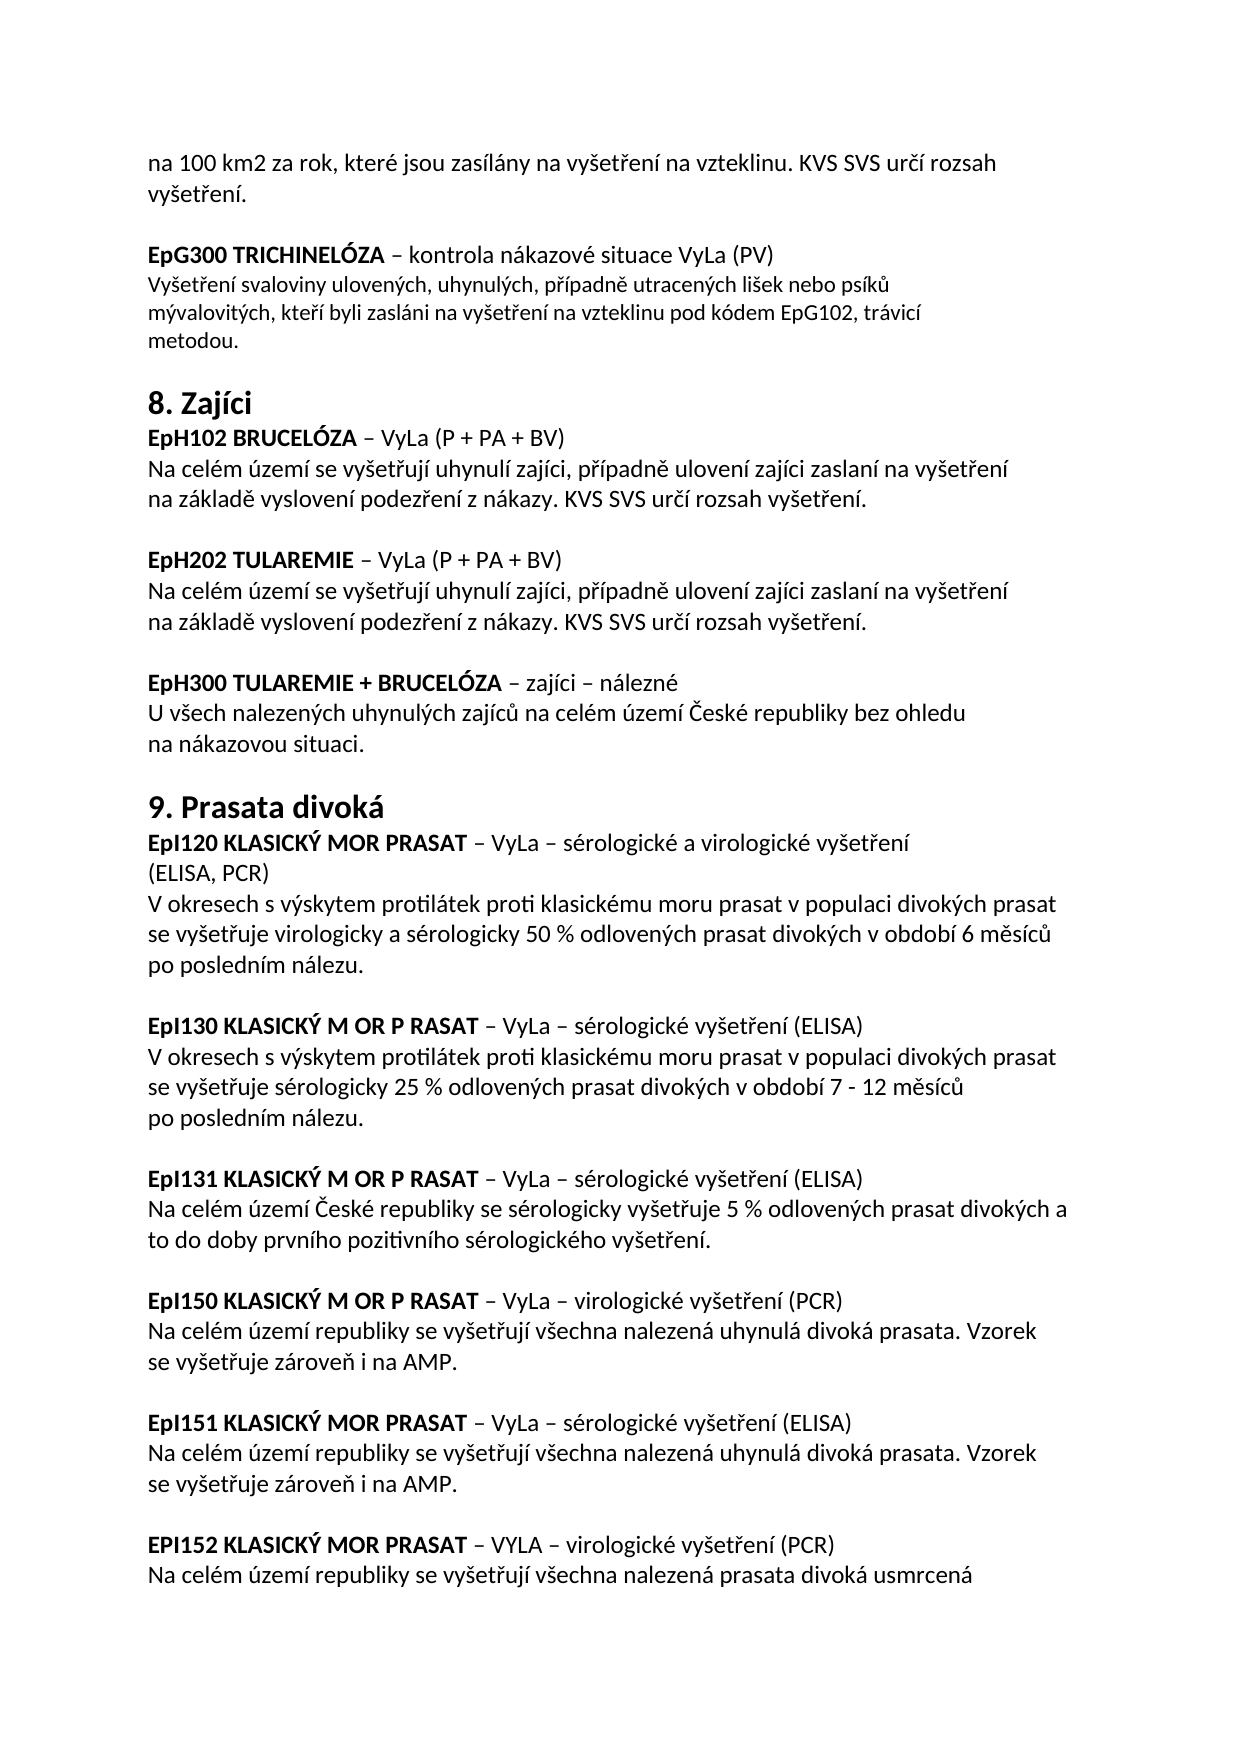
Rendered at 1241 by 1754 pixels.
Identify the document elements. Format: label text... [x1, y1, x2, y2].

text EpH102 BRUCELÓZA – VyLa (P + PA + BV) [148, 422, 1093, 453]
text se vyšetřuje virologicky a sérologicky 50 % odlovených prasat divokých v období 6 měsíců [148, 918, 1093, 949]
text EpG300 TRICHINELÓZA – kontrola nákazové situace VyLa (PV) [148, 239, 1093, 270]
text na nákazovou situaci. [148, 728, 1093, 758]
text to do doby prvního pozitivního sérologického vyšetření. [148, 1224, 1093, 1254]
text 9. Prasata divoká [148, 786, 1093, 827]
text mývalovitých, kteří byli zasláni na vyšetření na vzteklinu pod kódem EpG102, trávicí [148, 298, 1093, 326]
text vyšetření. [148, 178, 1093, 209]
text se vyšetřuje zároveň i na AMP. [148, 1468, 1093, 1498]
text EpI130 KLASICKÝ M OR P RASAT – VyLa – sérologické vyšetření (ELISA) [148, 1010, 1093, 1041]
text EpI131 KLASICKÝ M OR P RASAT – VyLa – sérologické vyšetření (ELISA) [148, 1163, 1093, 1193]
text po posledním nálezu. [148, 949, 1093, 979]
text V okresech s výskytem protilátek proti klasickému moru prasat v populaci divokých prasat [148, 1041, 1093, 1071]
text Vyšetření svaloviny ulovených, uhynulých, případně utracených lišek nebo psíků [148, 270, 1093, 298]
text po posledním nálezu. [148, 1102, 1093, 1132]
text na 100 km2 za rok, které jsou zasílány na vyšetření na vzteklinu. KVS SVS určí rozsah [148, 148, 1093, 178]
text EpH202 TULAREMIE – VyLa (P + PA + BV) [148, 544, 1093, 575]
text Na celém území se vyšetřují uhynulí zajíci, případně ulovení zajíci zaslaní na vyšetření [148, 575, 1093, 606]
text EPI152 KLASICKÝ MOR PRASAT – VYLA – virologické vyšetření (PCR) [148, 1529, 1093, 1559]
text Na celém území se vyšetřují uhynulí zajíci, případně ulovení zajíci zaslaní na vyšetření [148, 453, 1093, 483]
text Na celém území republiky se vyšetřují všechna nalezená uhynulá divoká prasata. Vzorek [148, 1315, 1093, 1346]
text V okresech s výskytem protilátek proti klasickému moru prasat v populaci divokých prasat [148, 888, 1093, 918]
text 8. Zajíci [148, 382, 1093, 422]
text EpI120 KLASICKÝ MOR PRASAT – VyLa – sérologické a virologické vyšetření [148, 827, 1093, 857]
text se vyšetřuje zároveň i na AMP. [148, 1346, 1093, 1376]
text se vyšetřuje sérologicky 25 % odlovených prasat divokých v období 7 - 12 měsíců [148, 1071, 1093, 1102]
text EpI151 KLASICKÝ MOR PRASAT – VyLa – sérologické vyšetření (ELISA) [148, 1407, 1093, 1437]
text metodou. [148, 326, 1093, 354]
text Na celém území republiky se vyšetřují všechna nalezená uhynulá divoká prasata. Vzorek [148, 1437, 1093, 1468]
text na základě vyslovení podezření z nákazy. KVS SVS určí rozsah vyšetření. [148, 483, 1093, 514]
text na základě vyslovení podezření z nákazy. KVS SVS určí rozsah vyšetření. [148, 606, 1093, 636]
text EpH300 TULAREMIE + BRUCELÓZA – zajíci – nálezné [148, 667, 1093, 697]
text EpI150 KLASICKÝ M OR P RASAT – VyLa – virologické vyšetření (PCR) [148, 1285, 1093, 1315]
text Na celém území České republiky se sérologicky vyšetřuje 5 % odlovených prasat divokých a [148, 1193, 1093, 1224]
text (ELISA, PCR) [148, 857, 1093, 888]
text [148, 1559, 1093, 1590]
text U všech nalezených uhynulých zajíců na celém území České republiky bez ohledu [148, 697, 1093, 728]
